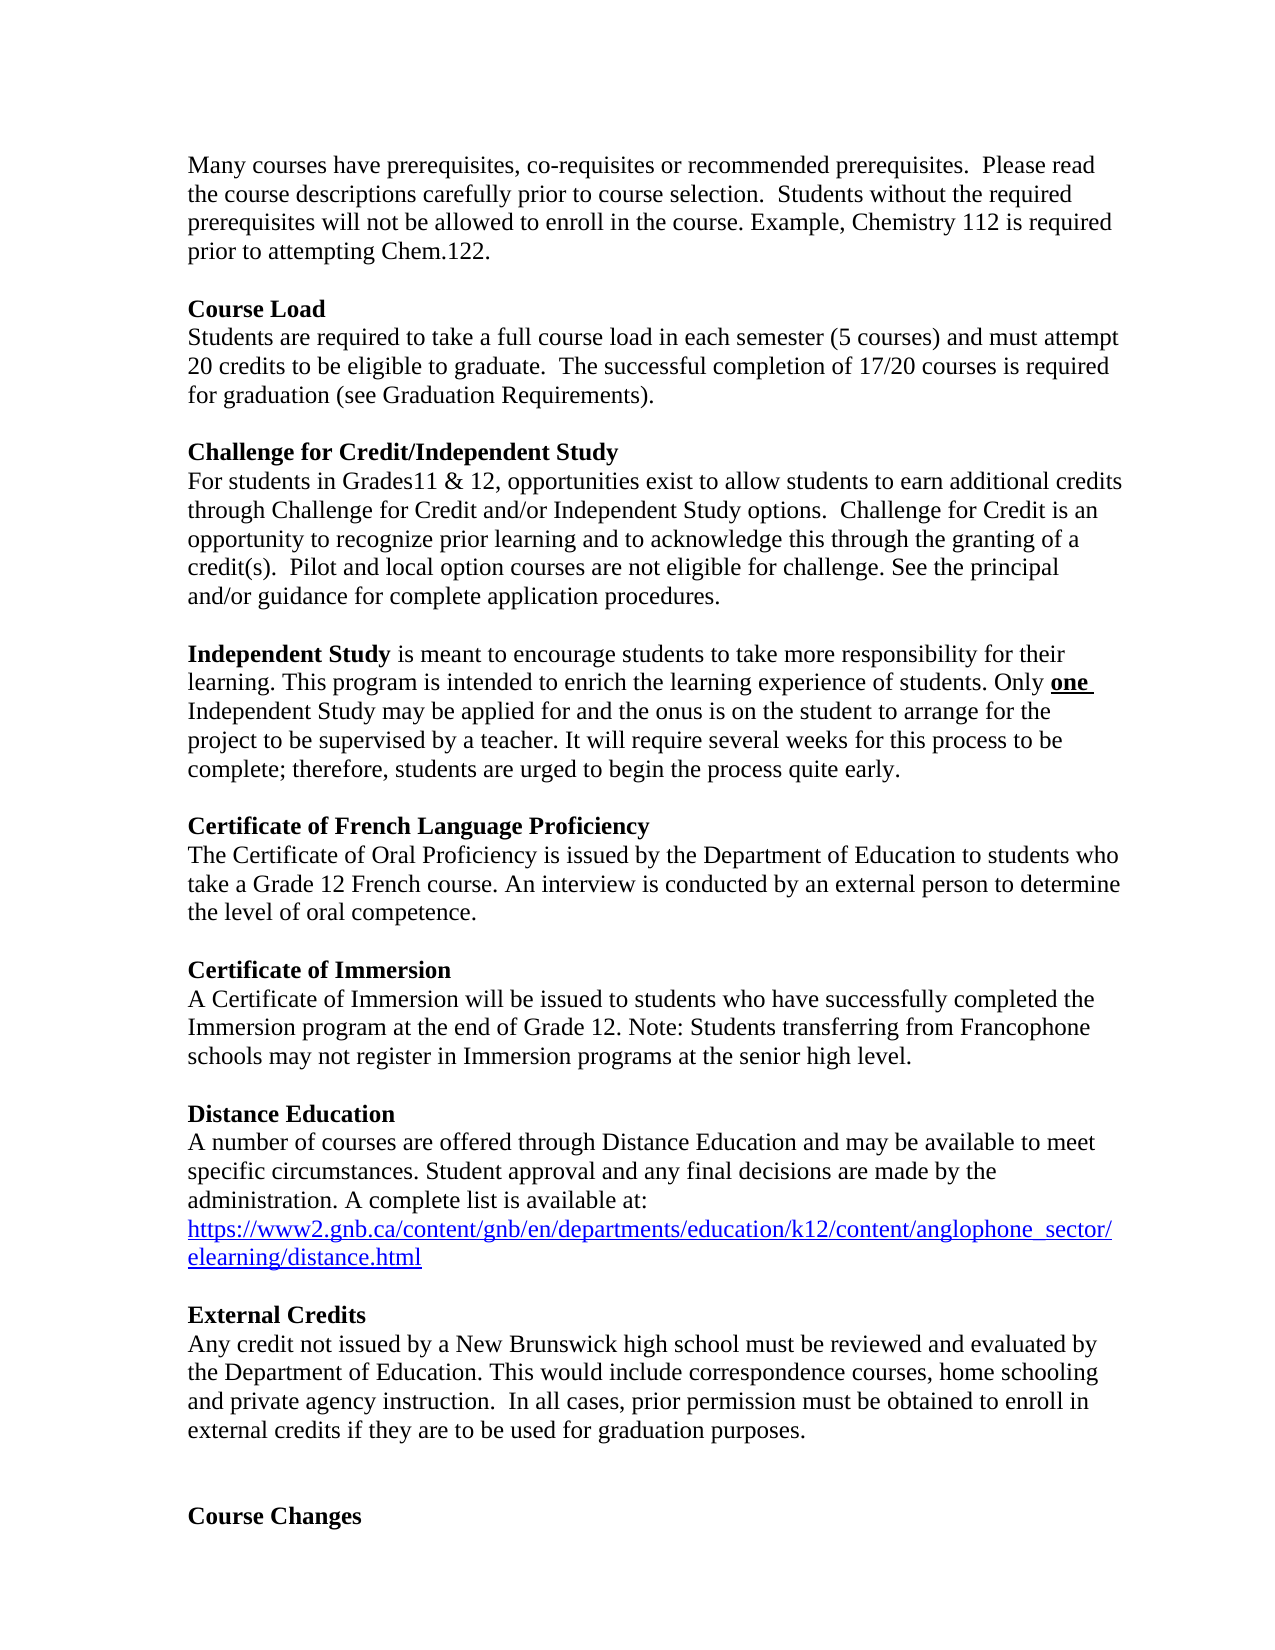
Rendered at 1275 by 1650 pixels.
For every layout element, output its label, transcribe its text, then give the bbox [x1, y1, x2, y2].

text Challenge for Credit/Independent Study [187, 437, 1125, 466]
text Certificate of French Language Proficiency [187, 811, 1125, 840]
text The Certificate of Oral Proficiency is issued by the Department of Education to students who take a Grade 12 French course. An interview is conducted by an external person to determine the level of oral competence. [187, 840, 1125, 926]
text Students are required to take a full course load in each semester (5 courses) and must attempt 20 credits to be eligible to graduate. The successful completion of 17/20 courses is required for graduation (see Graduation Requirements). [187, 322, 1125, 409]
text Many courses have prerequisites, co-requisites or recommended prerequisites. Please read the course descriptions carefully prior to course selection. Students without the required prerequisites will not be allowed to enroll in the course. Example, Chemistry 112 is required prior to attempting Chem.122. [187, 150, 1125, 265]
text For students in Grades11 & 12, opportunities exist to allow students to earn additional credits through Challenge for Credit and/or Independent Study options. Challenge for Credit is an opportunity to recognize prior learning and to acknowledge this through the granting of a credit(s). Pilot and local option courses are not eligible for challenge. See the principal and/or guidance for complete application procedures. [187, 466, 1125, 610]
text Any credit not issued by a New Brunswick high school must be reviewed and evaluated by the Department of Education. This would include correspondence courses, home schooling and private agency instruction. In all cases, prior permission must be obtained to enroll in external credits if they are to be used for graduation purposes. [187, 1329, 1125, 1444]
text A number of courses are offered through Distance Education and may be available to meet specific circumstances. Student approval and any final decisions are made by the administration. A complete list is available at: [187, 1127, 1125, 1214]
text Distance Education [187, 1099, 1125, 1127]
text https://www2.gnb.ca/content/gnb/en/departments/education/k12/content/anglophone_sector/elearning/distance.html [187, 1214, 1125, 1271]
text Course Load [187, 294, 1125, 322]
text Certificate of Immersion [187, 955, 1125, 984]
text Course Changes [187, 1501, 1125, 1530]
text External Credits [187, 1300, 1125, 1329]
text A Certificate of Immersion will be issued to students who have successfully completed the Immersion program at the end of Grade 12. Note: Students transferring from Francophone schools may not register in Immersion programs at the senior high level. [187, 984, 1125, 1070]
text Independent Study is meant to encourage students to take more responsibility for their learning. This program is intended to enrich the learning experience of students. Only one Independent Study may be applied for and the onus is on the student to arrange for the project to be supervised by a teacher. It will require several weeks for this process to be complete; therefore, students are urged to begin the process quite early. [187, 639, 1125, 782]
